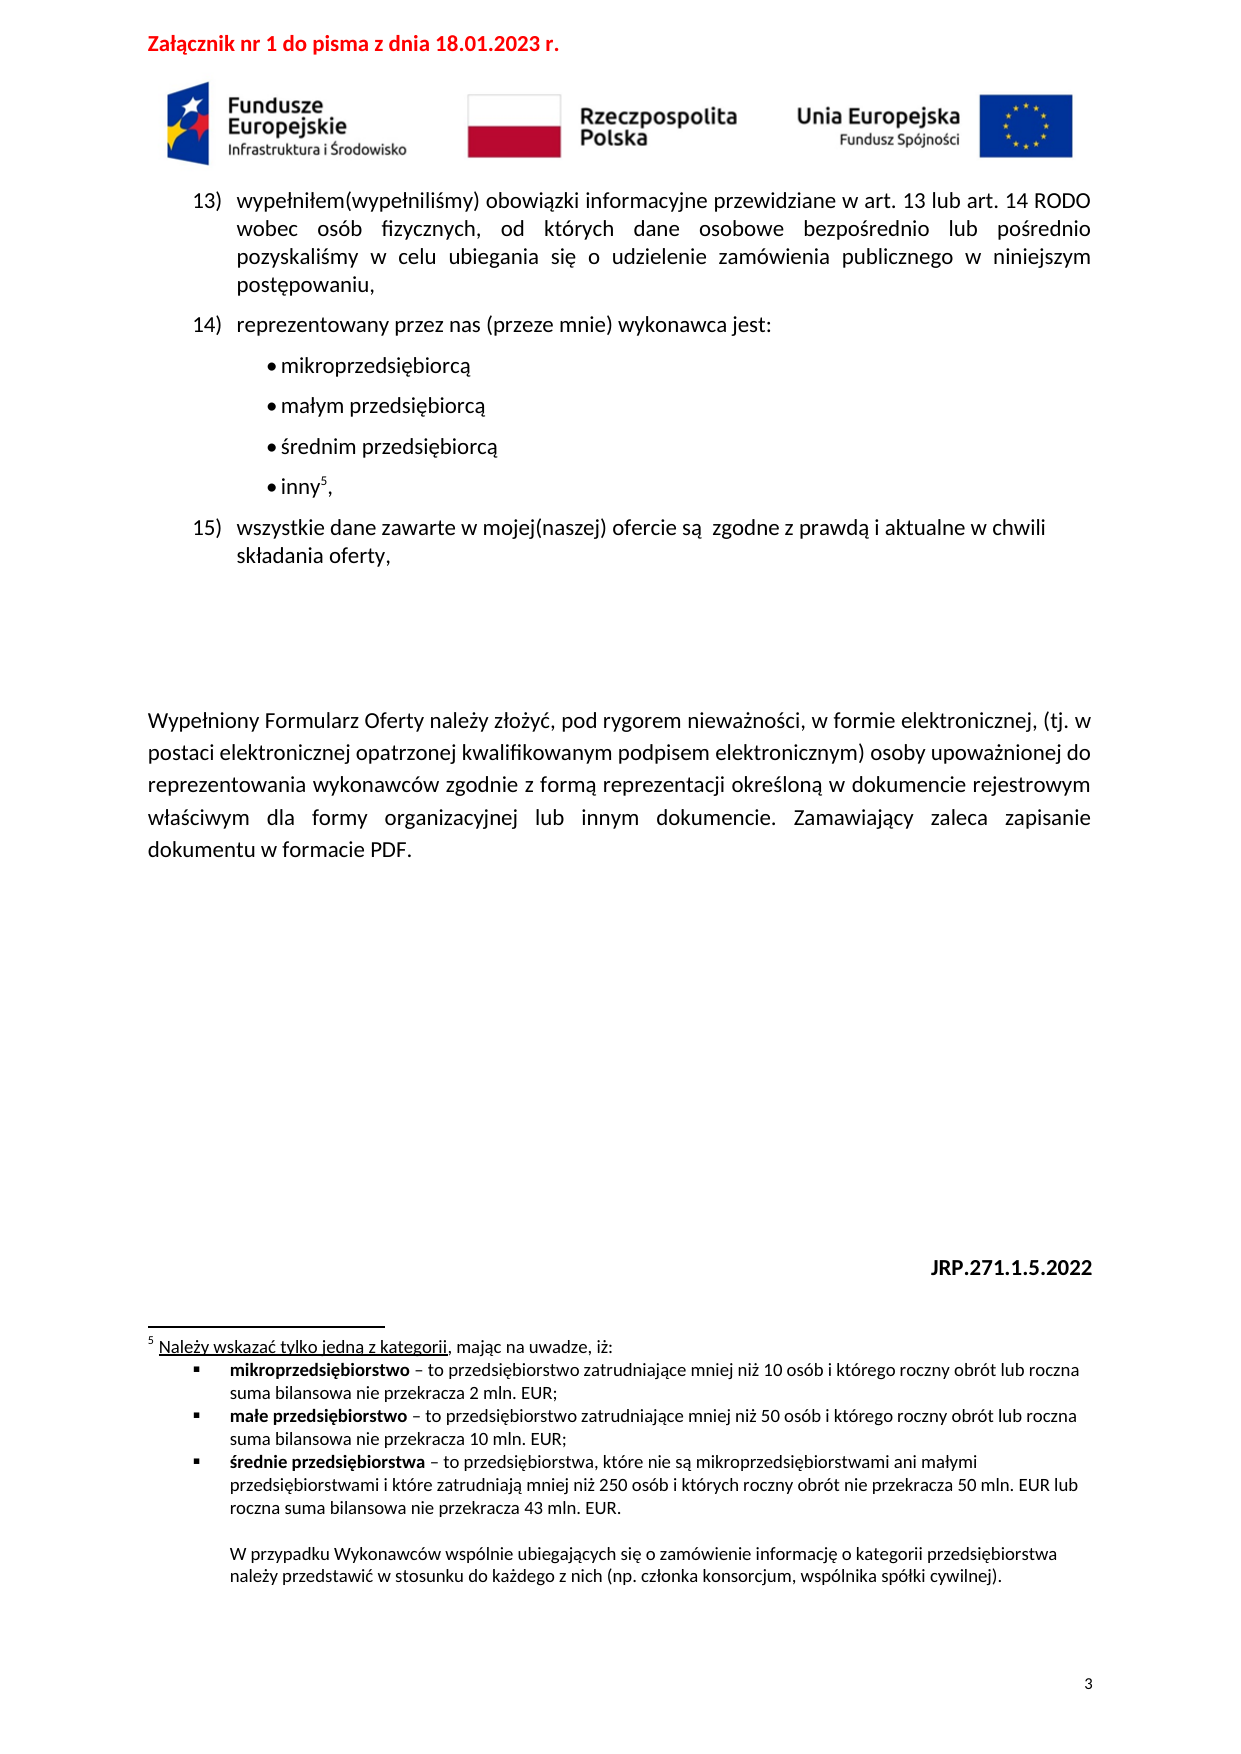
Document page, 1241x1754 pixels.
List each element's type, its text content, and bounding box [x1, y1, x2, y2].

list wypełniłem(wypełniliśmy) obowiązki informacyjne przewidziane w art. 13 lub art. 14 RODO wobec osób fizycznych, od których dane osobowe bezpośrednio lub pośrednio pozyskaliśmy w celu ubiegania się o udzielenie zamówienia publicznego w niniejszym postępowaniu, [192, 186, 1092, 298]
text JRP.271.1.5.2022 [148, 1253, 1092, 1281]
list • średnim przedsiębiorcą [266, 432, 1122, 460]
text Wypełniony Formularz Oferty należy złożyć, pod rygorem nieważności, w formie elektronicznej, (tj. w postaci elektronicznej opatrzonej kwalifikowanym podpisem elektronicznym) osoby upoważnionej do reprezentowania wykonawców zgodnie z formą reprezentacji określoną w dokumencie rejestrowym właściwym dla formy organizacyjnej lub innym dokumencie. Zamawiający zaleca zapisanie dokumentu w formacie PDF. [148, 706, 1092, 863]
list • mikroprzedsiębiorcą [266, 351, 1122, 379]
picture [147, 61, 1093, 186]
list wszystkie dane zawarte w mojej(naszej) ofercie są zgodne z prawdą i aktualne w chwili składania oferty, [192, 513, 1092, 569]
list • inny, [266, 472, 1122, 501]
list reprezentowany przez nas (przeze mnie) wykonawca jest: [192, 310, 1122, 338]
list • małym przedsiębiorcą [266, 391, 1122, 419]
